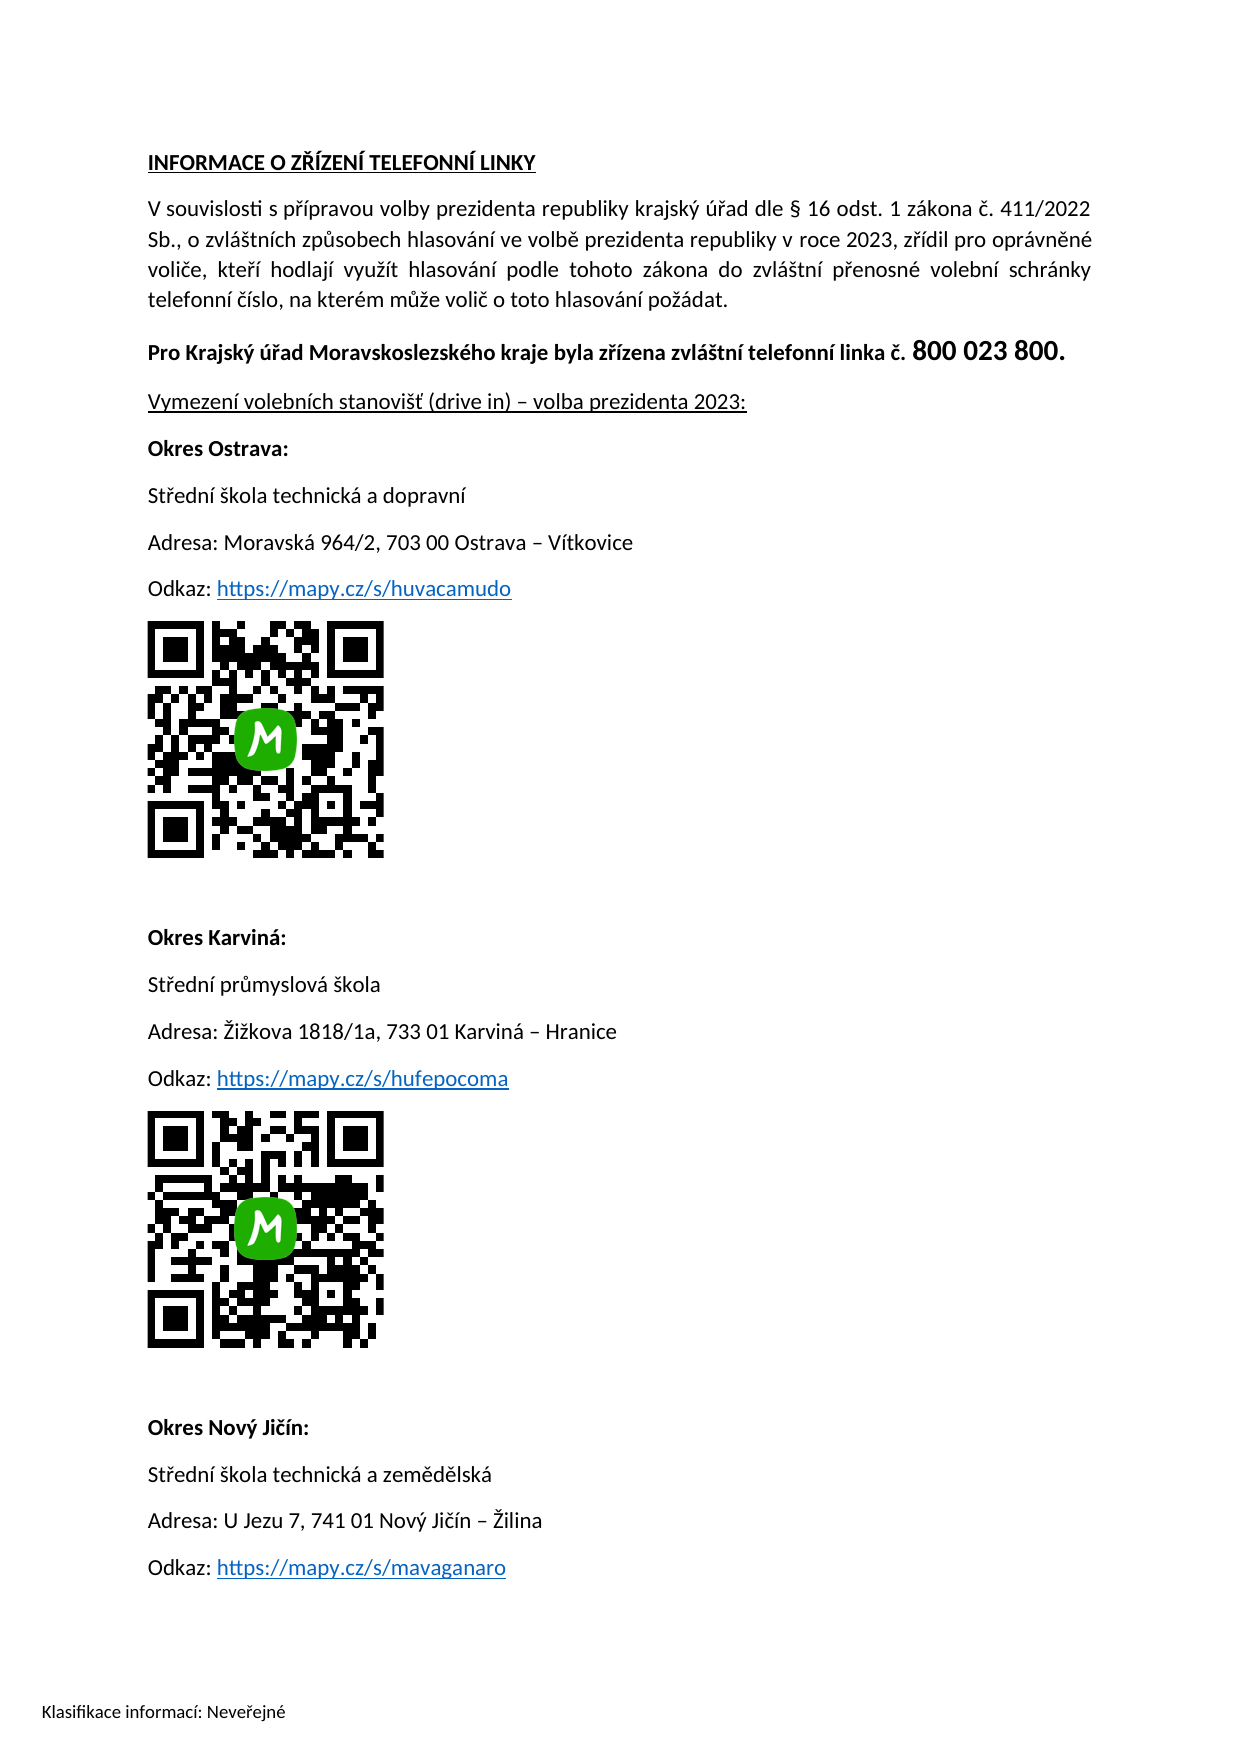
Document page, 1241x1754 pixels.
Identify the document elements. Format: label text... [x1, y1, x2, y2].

text V souvislosti s přípravou volby prezidenta republiky krajský úřad dle § 16 odst. 1 zákona č. 411/2022 Sb., o zvláštních způsobech hlasování ve volbě prezidenta republiky v roce 2023, zřídil pro oprávněné voliče, kteří hodlají využít hlasování podle tohoto zákona do zvláštní přenosné volební schránky telefonní číslo, na kterém může volič o toto hlasování požádat. [148, 194, 1093, 313]
picture [147, 1111, 384, 1348]
text Odkaz: https://mapy.cz/s/huvacamudo [148, 574, 1093, 603]
text Střední průmyslová škola [148, 970, 1093, 998]
text Okres Ostrava: [148, 434, 1093, 462]
text Střední škola technická a zemědělská [148, 1460, 1093, 1488]
text Odkaz: https://mapy.cz/s/mavaganaro [148, 1553, 1093, 1582]
text Adresa: Moravská 964/2, 703 00 Ostrava – Vítkovice [148, 528, 1093, 556]
text Adresa: U Jezu 7, 741 01 Nový Jičín – Žilina [148, 1507, 1093, 1535]
text Odkaz: https://mapy.cz/s/hufepocoma [148, 1064, 1093, 1092]
text Střední škola technická a dopravní [148, 481, 1093, 509]
text Okres Nový Jičín: [148, 1413, 1093, 1441]
text INFORMACE O ZŘÍZENÍ TELEFONNÍ LINKY [148, 148, 1093, 176]
text Okres Karviná: [148, 923, 1093, 951]
text Vymezení volebních stanovišť (drive in) – volba prezidenta 2023: [148, 387, 1093, 415]
text Pro Krajský úřad Moravskoslezského kraje byla zřízena zvláštní telefonní linka č. 800 023 800. [148, 332, 1093, 368]
text Adresa: Žižkova 1818/1a, 733 01 Karviná – Hranice [148, 1017, 1093, 1045]
picture [147, 621, 384, 858]
